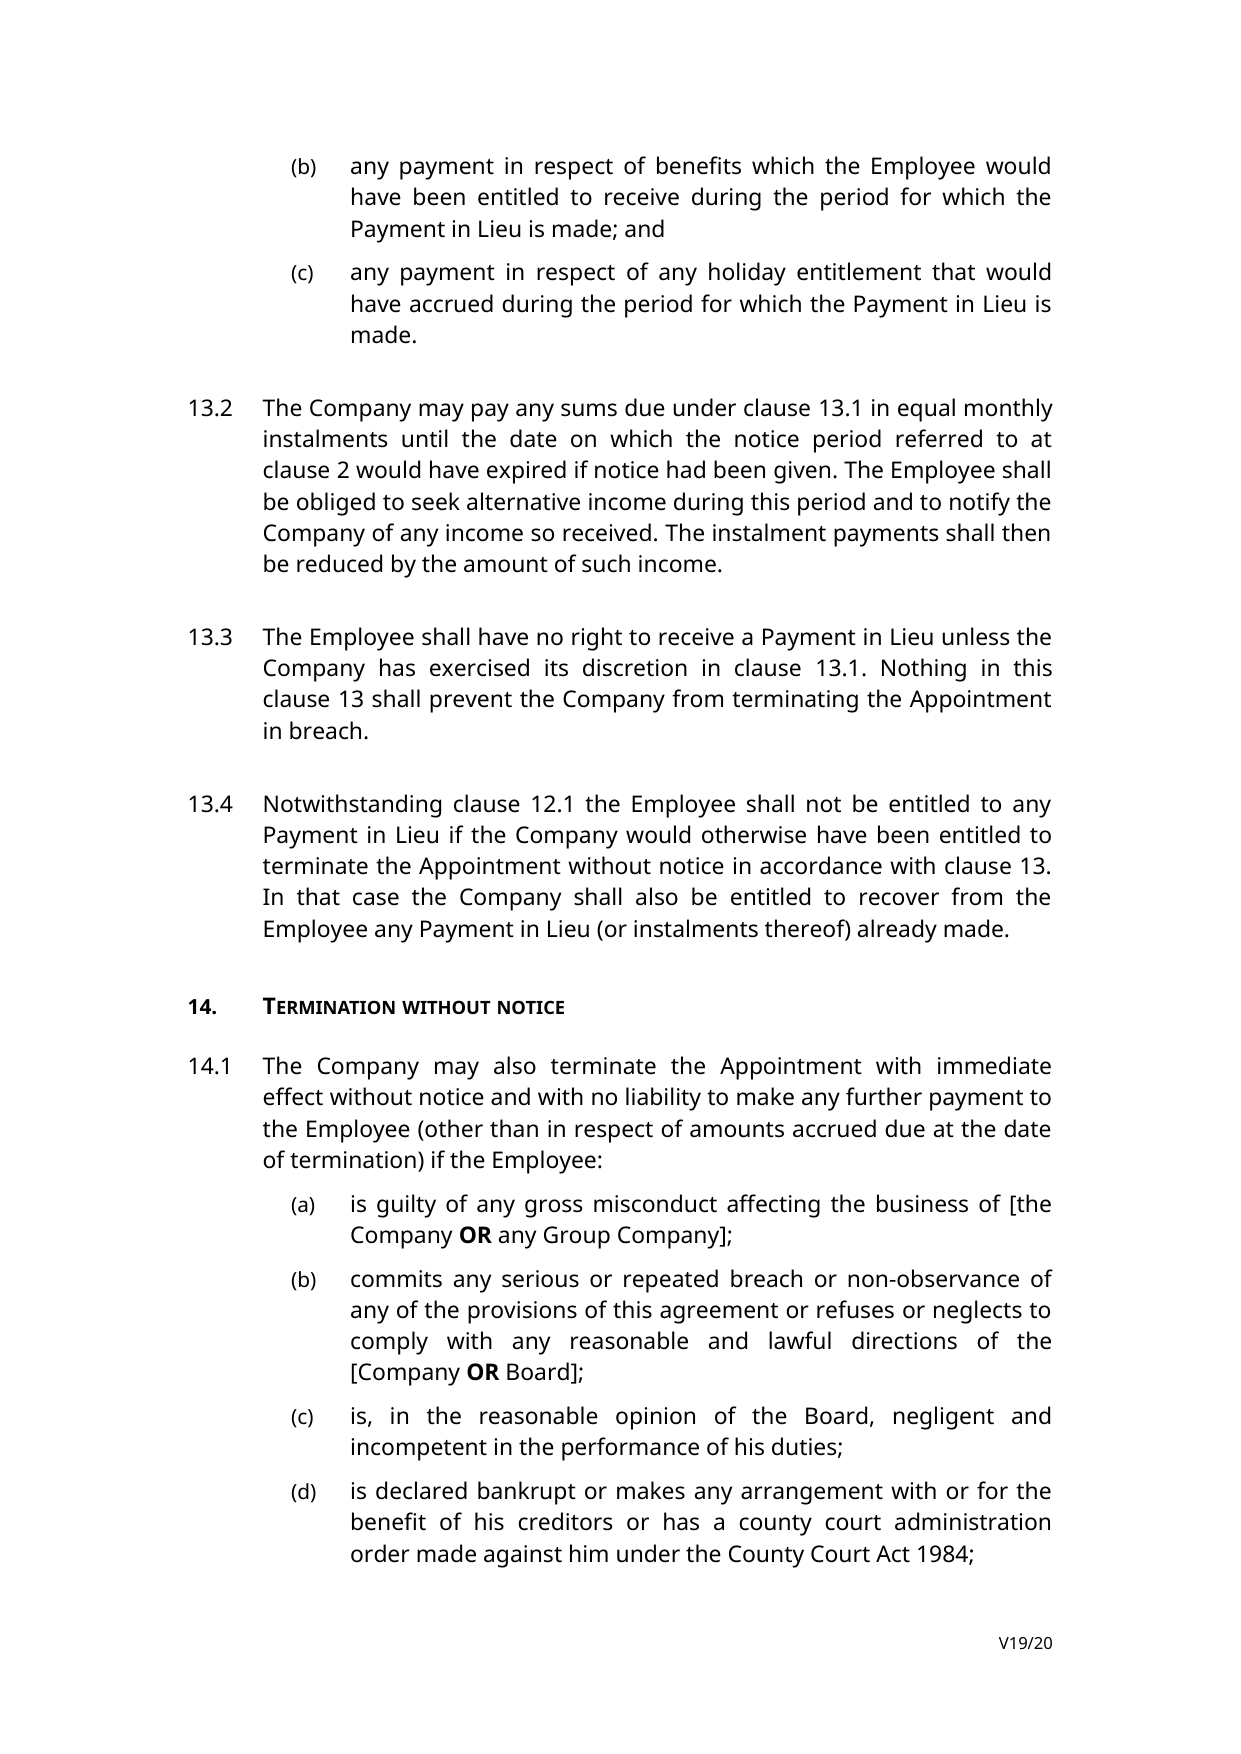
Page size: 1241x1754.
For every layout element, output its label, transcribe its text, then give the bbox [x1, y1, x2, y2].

subtitle is declared bankrupt or makes any arrangement with or for the benefit of his creditors or has a county court administration order made against him under the County Court Act 1984; [291, 1475, 1053, 1569]
subtitle The Company may also terminate the Appointment with immediate effect without notice and with no liability to make any further payment to the Employee (other than in respect of amounts accrued due at the date of termination) if the Employee: [187, 1050, 1053, 1175]
subtitle is, in the reasonable opinion of the Board, negligent and incompetent in the performance of his duties; [291, 1400, 1053, 1462]
subtitle is guilty of any gross misconduct affecting the business of [the Company OR any Group Company]; [291, 1187, 1053, 1250]
subtitle any payment in respect of benefits which the Employee would have been entitled to receive during the period for which the Payment in Lieu is made; and [291, 150, 1053, 244]
subtitle commits any serious or repeated breach or non-observance of any of the provisions of this agreement or refuses or neglects to comply with any reasonable and lawful directions of the [Company OR Board]; [291, 1262, 1053, 1387]
subtitle Termination without notice [187, 989, 1053, 1021]
subtitle any payment in respect of any holiday entitlement that would have accrued during the period for which the Payment in Lieu is made. [291, 256, 1053, 350]
subtitle Notwithstanding clause 12.1 the Employee shall not be entitled to any Payment in Lieu if the Company would otherwise have been entitled to terminate the Appointment without notice in accordance with clause 13. In that case the Company shall also be entitled to recover from the Employee any Payment in Lieu (or instalments thereof) already made. [187, 787, 1053, 944]
